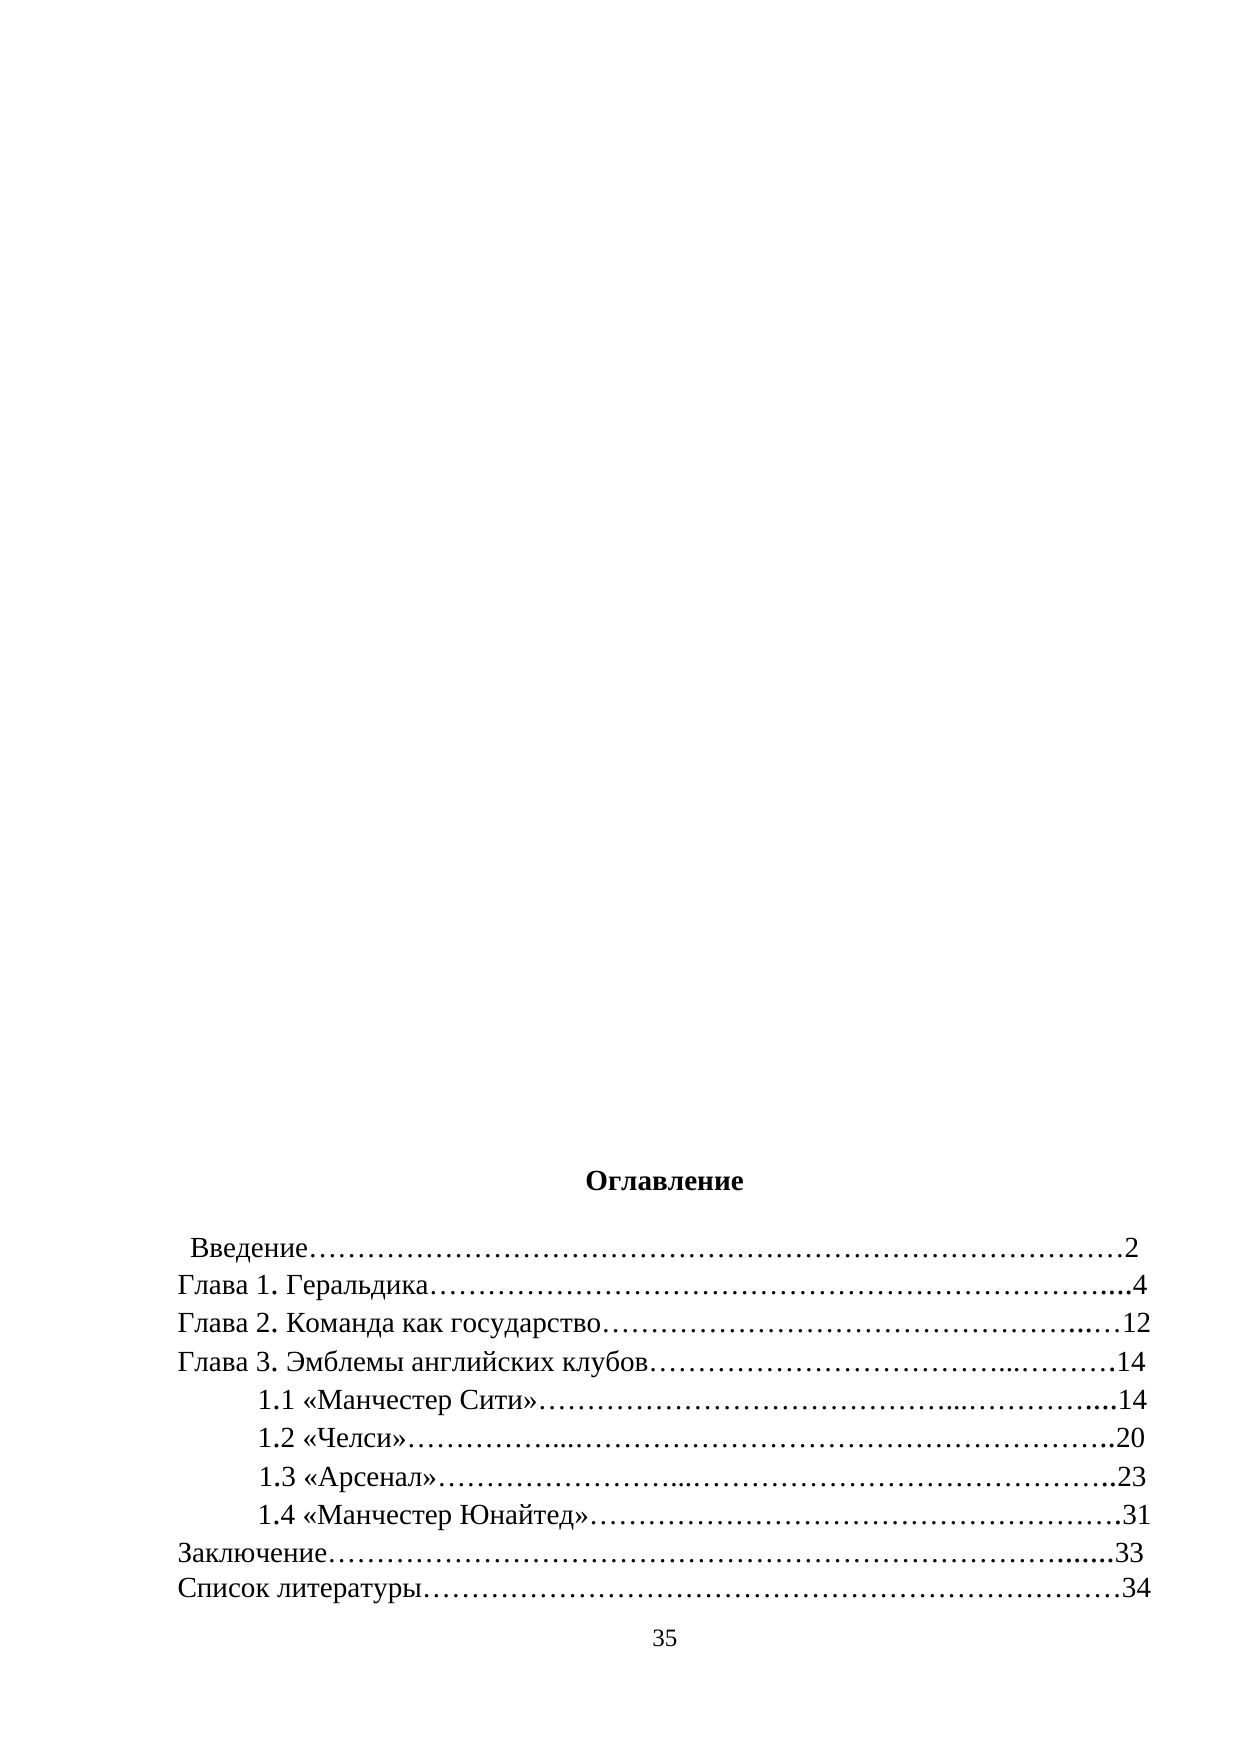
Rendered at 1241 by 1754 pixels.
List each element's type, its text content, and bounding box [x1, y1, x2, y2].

text Заключение………………………………………………………………….......33 [177, 1532, 1152, 1570]
text 1.3 «Арсенал»……………………...……………………………………..23 [177, 1455, 1152, 1493]
text 1.1 «Манчестер Сити»……………………………………...…………....14 [177, 1378, 1152, 1417]
text Глава 3. Эмблемы английских клубов………………………………...……….14 [177, 1340, 1152, 1378]
text Список литературы………………………………………………………………34 [177, 1570, 1152, 1603]
text Глава 2. Команда как государство…………………………………………...…12 [177, 1302, 1152, 1340]
text 1.4 «Манчестер Юнайтед»……………………………………………….31 [177, 1493, 1152, 1532]
text Глава 1. Геральдика……………………………………………………………....4 [177, 1263, 1152, 1302]
text Введение…………………………………………………………………………2 [177, 1230, 1152, 1263]
text 1.2 «Челси»……………...………………………………………………..20 [177, 1417, 1152, 1455]
text Оглавление [177, 1163, 1152, 1196]
